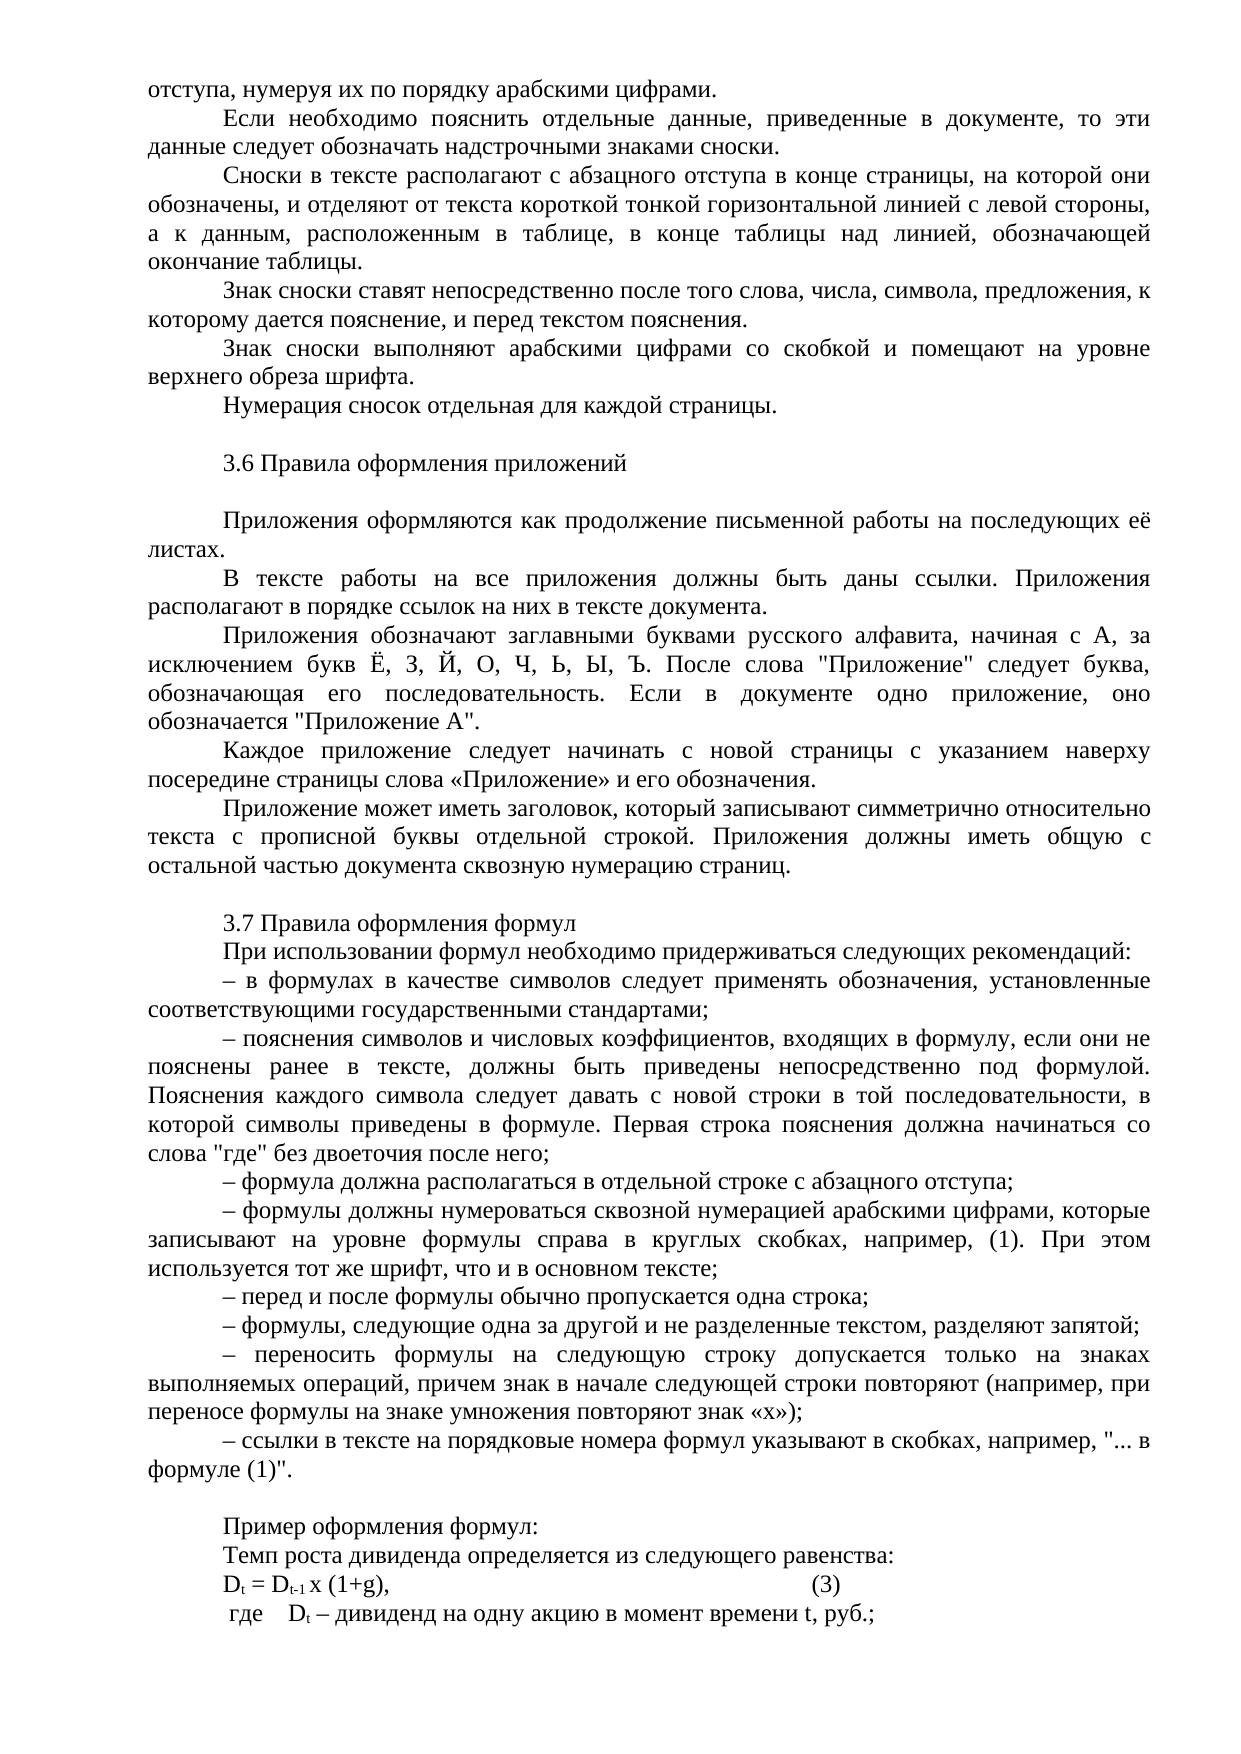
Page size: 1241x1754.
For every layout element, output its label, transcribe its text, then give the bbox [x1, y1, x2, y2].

list Dt = Dt-1 х (1+g), (3) [148, 1569, 1152, 1598]
list При использовании формул необходимо придерживаться следующих рекомендаций: [148, 936, 1152, 965]
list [148, 74, 1152, 103]
list – формулы, следующие одна за другой и не разделенные текстом, разделяют запятой; [148, 1310, 1152, 1339]
list Приложение может иметь заголовок, который записывают симметрично относительно текста с прописной буквы отдельной строкой. Приложения должны иметь общую с остальной частью документа сквозную нумерацию страниц. [148, 793, 1152, 879]
list – формула должна располагаться в отдельной строке с абзацного отступа; [148, 1166, 1152, 1195]
list Темп роста дивиденда определяется из следующего равенства: [148, 1540, 1152, 1569]
list – перед и после формулы обычно пропускается одна строка; [148, 1281, 1152, 1310]
list – переносить формулы на следующую строку допускается только на знаках выполняемых операций, причем знак в начале следующей строки повторяют (например, при переносе формулы на знаке умножения повторяют знак «х»); [148, 1339, 1152, 1425]
list Пример оформления формул: [148, 1511, 1152, 1540]
list – в формулах в качестве символов следует применять обозначения, установленные соответствующими государственными стандартами; [148, 965, 1152, 1023]
list Знак сноски ставят непосредственно после того слова, числа, символа, предложения, к которому дается пояснение, и перед текстом пояснения. [148, 275, 1152, 333]
list Каждое приложение следует начинать с новой страницы с указанием наверху посередине страницы слова «Приложение» и его обозначения. [148, 735, 1152, 793]
list Знак сноски выполняют арабскими цифрами со скобкой и помещают на уровне верхнего обреза шрифта. [148, 333, 1152, 390]
list где Dt – дивиденд на одну акцию в момент времени t, руб.; [148, 1598, 1152, 1626]
list 3.6 Правила оформления приложений [148, 448, 1152, 476]
list Приложения обозначают заглавными буквами русского алфавита, начиная с А, за исключением букв Ё, З, Й, О, Ч, Ь, Ы, Ъ. После слова "Приложение" следует буква, обозначающая его последовательность. Если в документе одно приложение, оно обозначается "Приложение А". [148, 620, 1152, 735]
list – формулы должны нумероваться сквозной нумерацией арабскими цифрами, которые записывают на уровне формулы справа в круглых скобках, например, (1). При этом используется тот же шрифт, что и в основном тексте; [148, 1195, 1152, 1281]
list – пояснения символов и числовых коэффициентов, входящих в формулу, если они не пояснены ранее в тексте, должны быть приведены непосредственно под формулой. Пояснения каждого символа следует давать с новой строки в той последовательности, в которой символы приведены в формуле. Первая строка пояснения должна начинаться со слова "где" без двоеточия после него; [148, 1023, 1152, 1166]
list Приложения оформляются как продолжение письменной работы на последующих её листах. [148, 505, 1152, 563]
list – ссылки в тексте на порядковые номера формул указывают в скобках, например, "... в формуле (1)". [148, 1425, 1152, 1483]
list 3.7 Правила оформления формул [148, 908, 1152, 936]
list Сноски в тексте располагают с абзацного отступа в конце страницы, на которой они обозначены, и отделяют от текста короткой тонкой горизонтальной линией с левой стороны, а к данным, расположенным в таблице, в конце таблицы над линией, обозначающей окончание таблицы. [148, 160, 1152, 275]
list Нумерация сносок отдельная для каждой страницы. [148, 390, 1152, 419]
list В тексте работы на все приложения должны быть даны ссылки. Приложения располагают в порядке ссылок на них в тексте документа. [148, 563, 1152, 620]
list Если необходимо пояснить отдельные данные, приведенные в документе, то эти данные следует обозначать надстрочными знаками сноски. [148, 103, 1152, 160]
